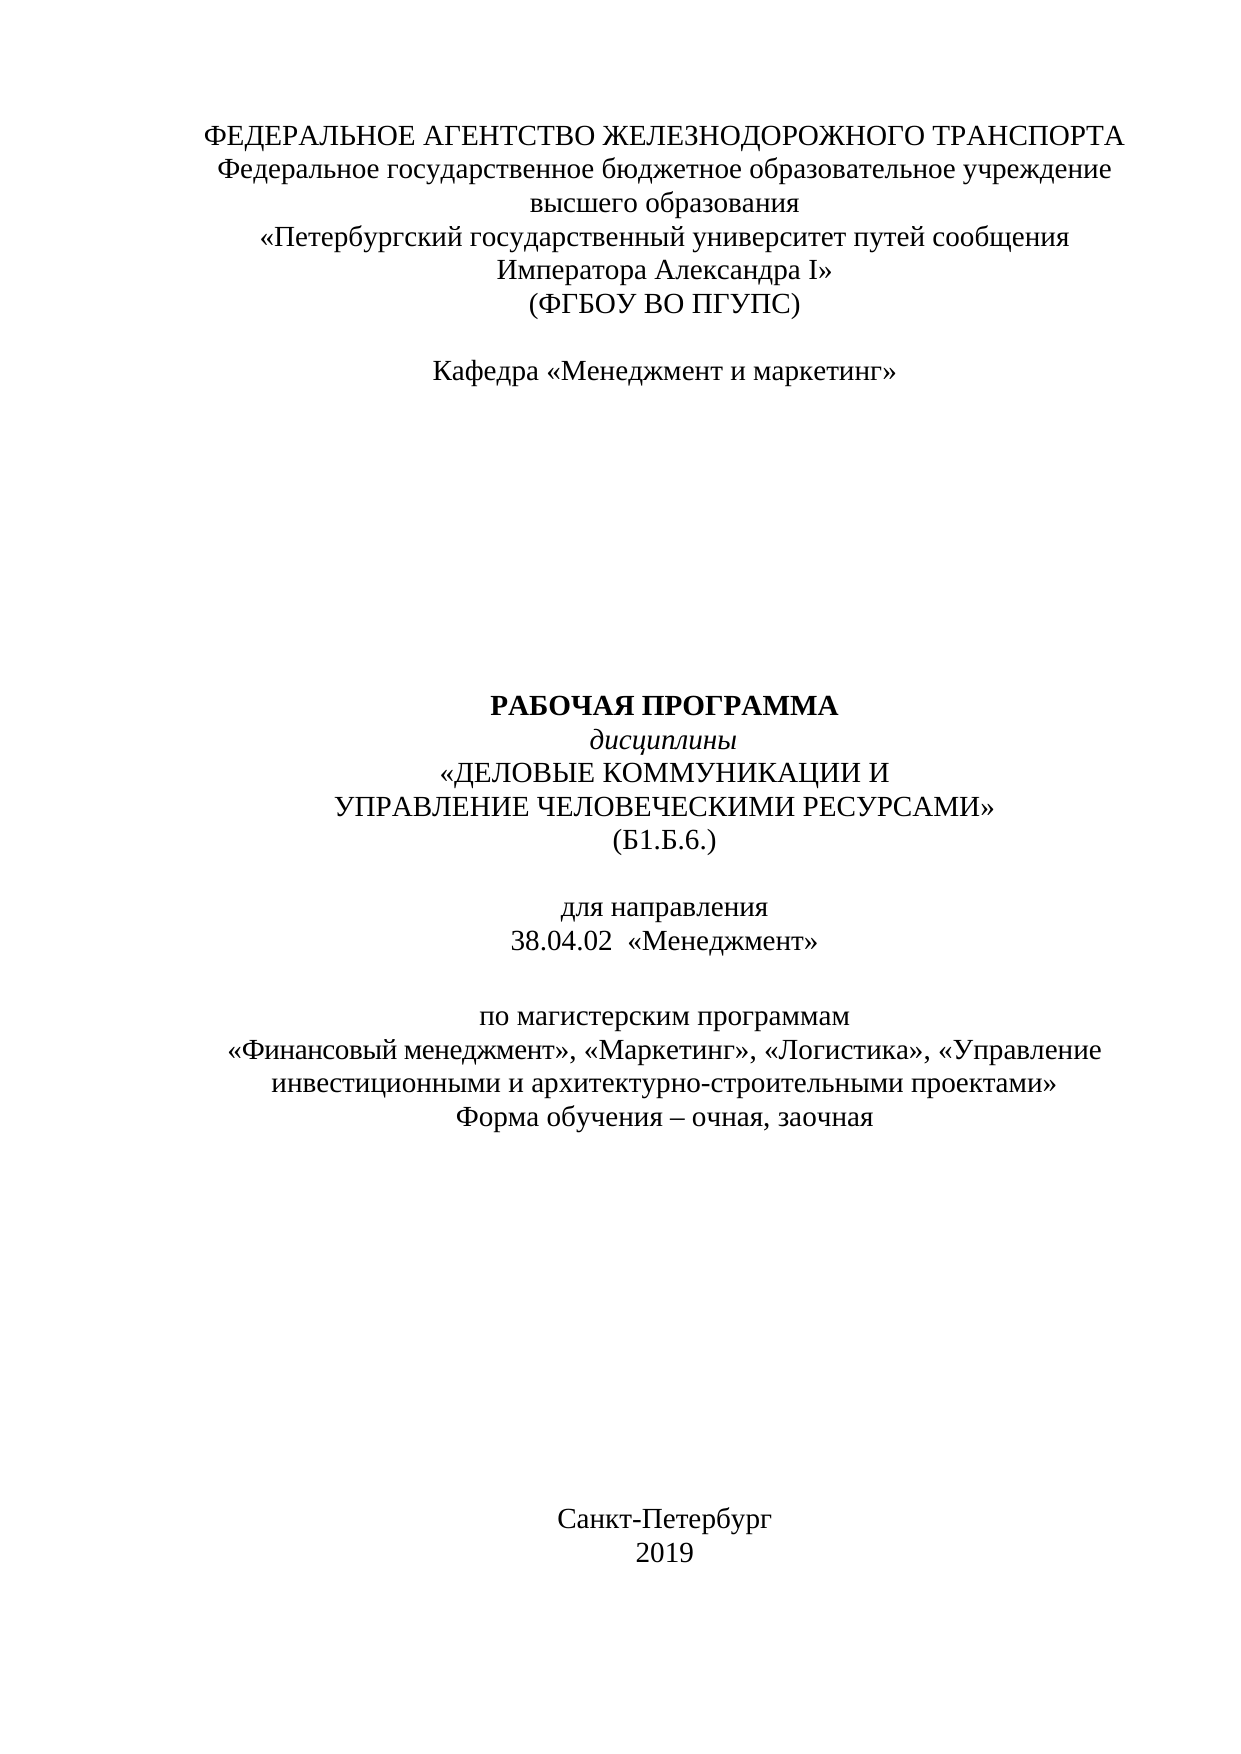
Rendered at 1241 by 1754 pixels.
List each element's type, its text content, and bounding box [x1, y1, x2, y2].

text по магистерским программам [177, 998, 1152, 1032]
text «ДЕЛОВЫЕ КОММУНИКАЦИИ И [177, 755, 1152, 789]
text 2019 [177, 1535, 1152, 1569]
text Кафедра «Менеджмент и маркетинг» [177, 353, 1152, 386]
text Императора Александра I» [177, 252, 1152, 286]
text УПРАВЛЕНИЕ ЧЕЛОВЕЧЕСКИМИ РЕСУРСАМИ» [177, 789, 1152, 822]
text для направления [177, 889, 1152, 923]
text дисциплины [177, 722, 1152, 755]
text (ФГБОУ ВО ПГУПС) [177, 286, 1152, 319]
text Санкт-Петербург [177, 1502, 1152, 1535]
text РАБОЧАЯ ПРОГРАММА [177, 688, 1152, 722]
text «Финансовый менеджмент», «Маркетинг», «Логистика», «Управление инвестиционными и архитектурно-строительными проектами» [177, 1032, 1152, 1099]
text Форма обучения – очная, заочная [177, 1099, 1152, 1133]
text Федеральное государственное бюджетное образовательное учреждение высшего образования [177, 152, 1152, 219]
text (Б1.Б.6.) [177, 822, 1152, 856]
text «Петербургский государственный университет путей сообщения [177, 219, 1152, 252]
text ФЕДЕРАЛЬНОЕ АГЕНТСТВО ЖЕЛЕЗНОДОРОЖНОГО ТРАНСПОРТА [177, 118, 1152, 152]
text 38.04.02 «Менеджмент» [177, 923, 1152, 957]
